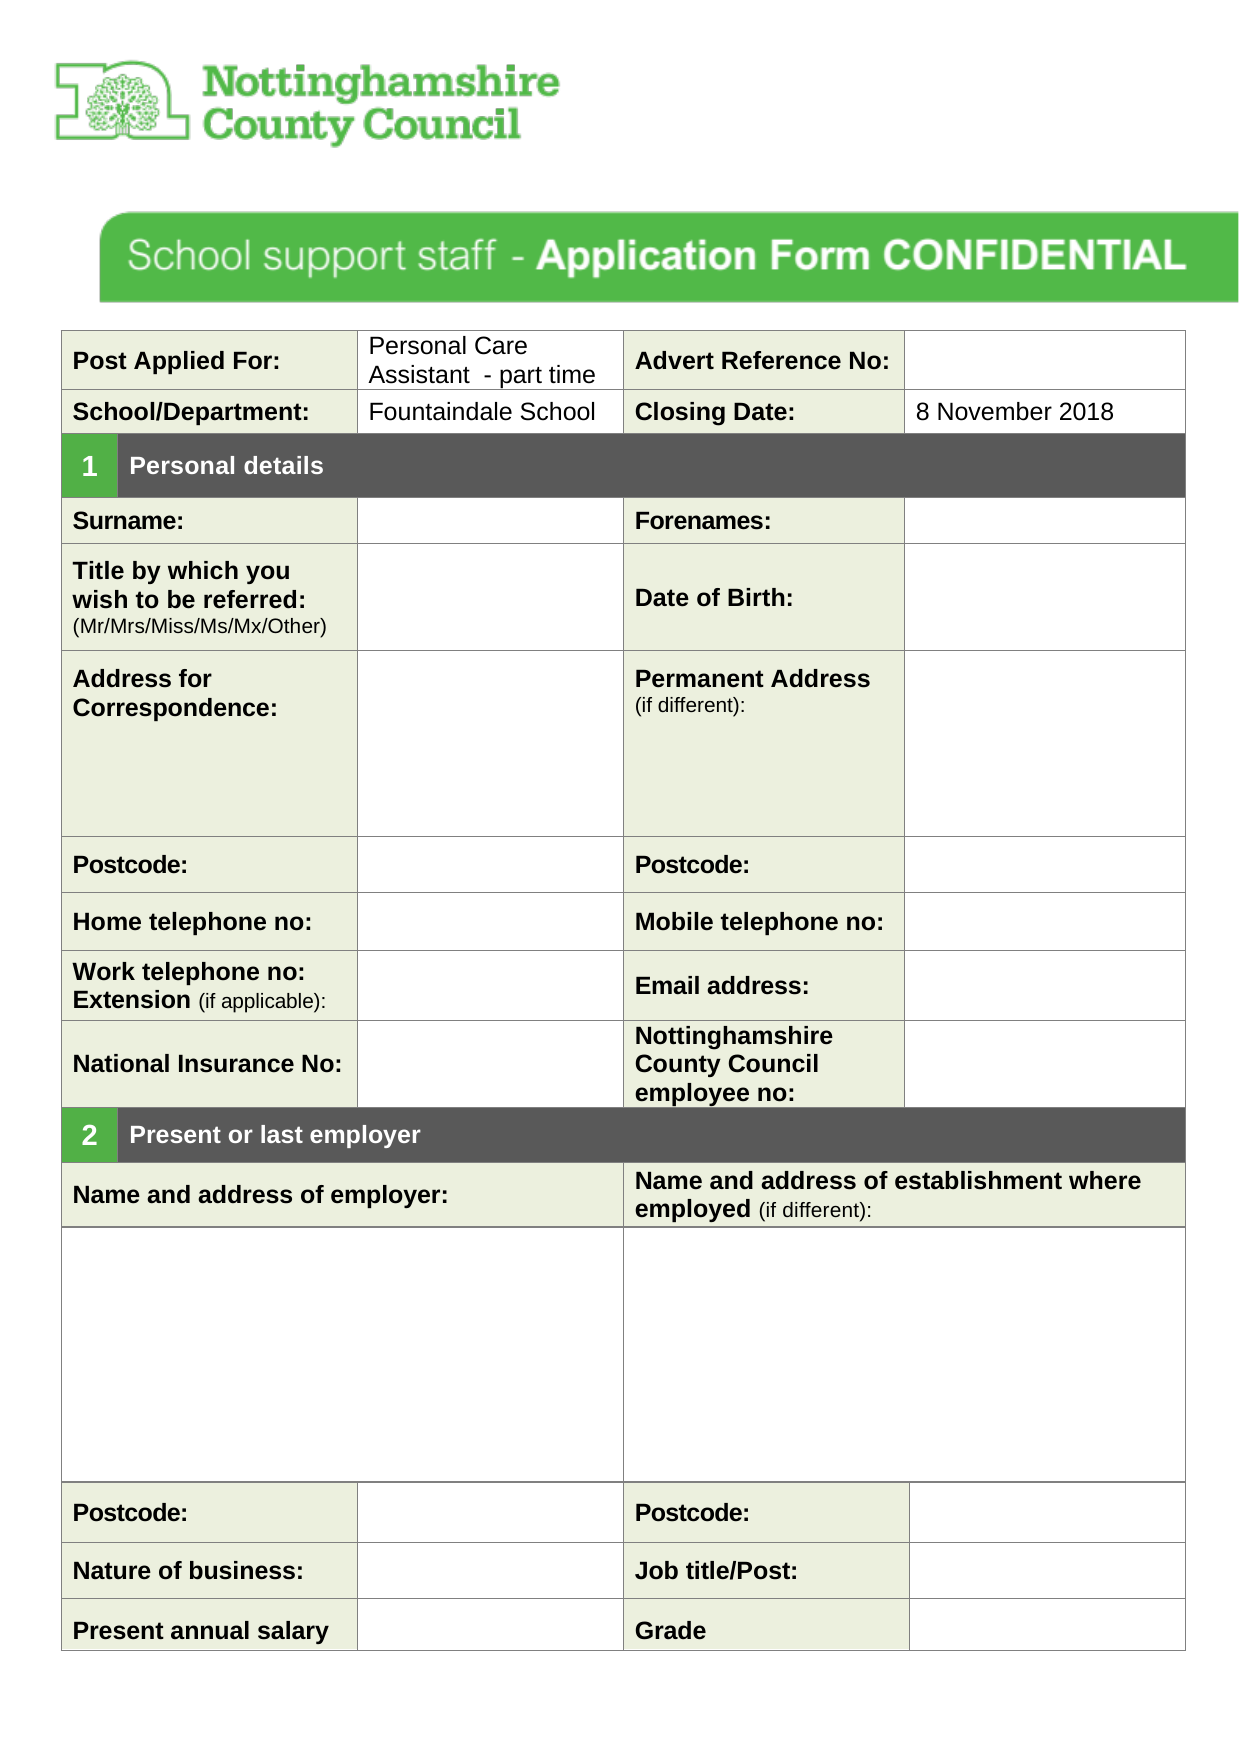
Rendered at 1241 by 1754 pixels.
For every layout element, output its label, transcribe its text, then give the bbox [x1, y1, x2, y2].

table_cell [905, 951, 1185, 1020]
table_cell 8 November 2018 [905, 390, 1185, 433]
table_cell Present or last employer [118, 1108, 1185, 1162]
table_cell [358, 1021, 623, 1107]
table_cell Fountaindale School [358, 390, 623, 433]
table_cell [905, 544, 1185, 650]
table_header [905, 331, 1185, 389]
table_cell 1 [62, 434, 117, 497]
table_header Personal Care Assistant - part time [358, 331, 623, 389]
table_cell [358, 651, 623, 836]
table_cell National Insurance No: [62, 1021, 357, 1107]
table_cell [910, 1599, 1185, 1649]
table_cell Forenames: [624, 498, 904, 543]
table_cell [905, 651, 1185, 836]
table_cell 2 [62, 1108, 117, 1162]
table_cell [358, 544, 623, 650]
table_cell Name and address of establishment where employed (if different): [624, 1163, 1185, 1226]
table_header Advert Reference No: [624, 331, 904, 389]
table_cell Closing Date: [624, 390, 904, 433]
table_cell Grade [624, 1599, 909, 1649]
table_cell [624, 1228, 1185, 1481]
table_cell Home telephone no: [62, 893, 357, 950]
table_cell [358, 1483, 623, 1542]
table_cell [358, 951, 623, 1020]
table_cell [62, 1599, 357, 1649]
table_cell [905, 1021, 1185, 1107]
table_cell [910, 1543, 1185, 1598]
table_cell Name and address of employer: [62, 1163, 623, 1226]
table_cell Job title/Post: [624, 1543, 909, 1598]
table_cell Title by which you wish to be referred: (Mr/Mrs/Miss/Ms/Mx/Other) [62, 544, 357, 650]
table_cell [905, 837, 1185, 892]
table_cell [905, 893, 1185, 950]
table_cell Nottinghamshire County Council employee no: [624, 1021, 904, 1107]
table_cell Postcode: [624, 1483, 909, 1542]
table_cell School/Department: [62, 390, 357, 433]
table_cell Date of Birth: [624, 544, 904, 650]
table_cell [358, 1543, 623, 1598]
table_cell Mobile telephone no: [624, 893, 904, 950]
table_cell Permanent Address (if different): [624, 651, 904, 836]
table_header Post Applied For: [62, 331, 357, 389]
table_cell [358, 837, 623, 892]
table_cell [358, 893, 623, 950]
table_cell Email address: [624, 951, 904, 1020]
table_cell Personal details [118, 434, 1185, 497]
table_cell [358, 1599, 623, 1649]
table_cell Postcode: [624, 837, 904, 892]
table_cell Address for Correspondence: [62, 651, 357, 836]
table_cell Postcode: [62, 837, 357, 892]
table_cell [910, 1483, 1185, 1542]
table_cell Nature of business: [62, 1543, 357, 1598]
table_cell Surname: [62, 498, 357, 543]
table_cell [62, 1228, 623, 1481]
table_cell [358, 498, 623, 543]
table_cell Postcode: [62, 1483, 357, 1542]
table_cell Work telephone no: Extension (if applicable): [62, 951, 357, 1020]
table_cell [905, 498, 1185, 543]
